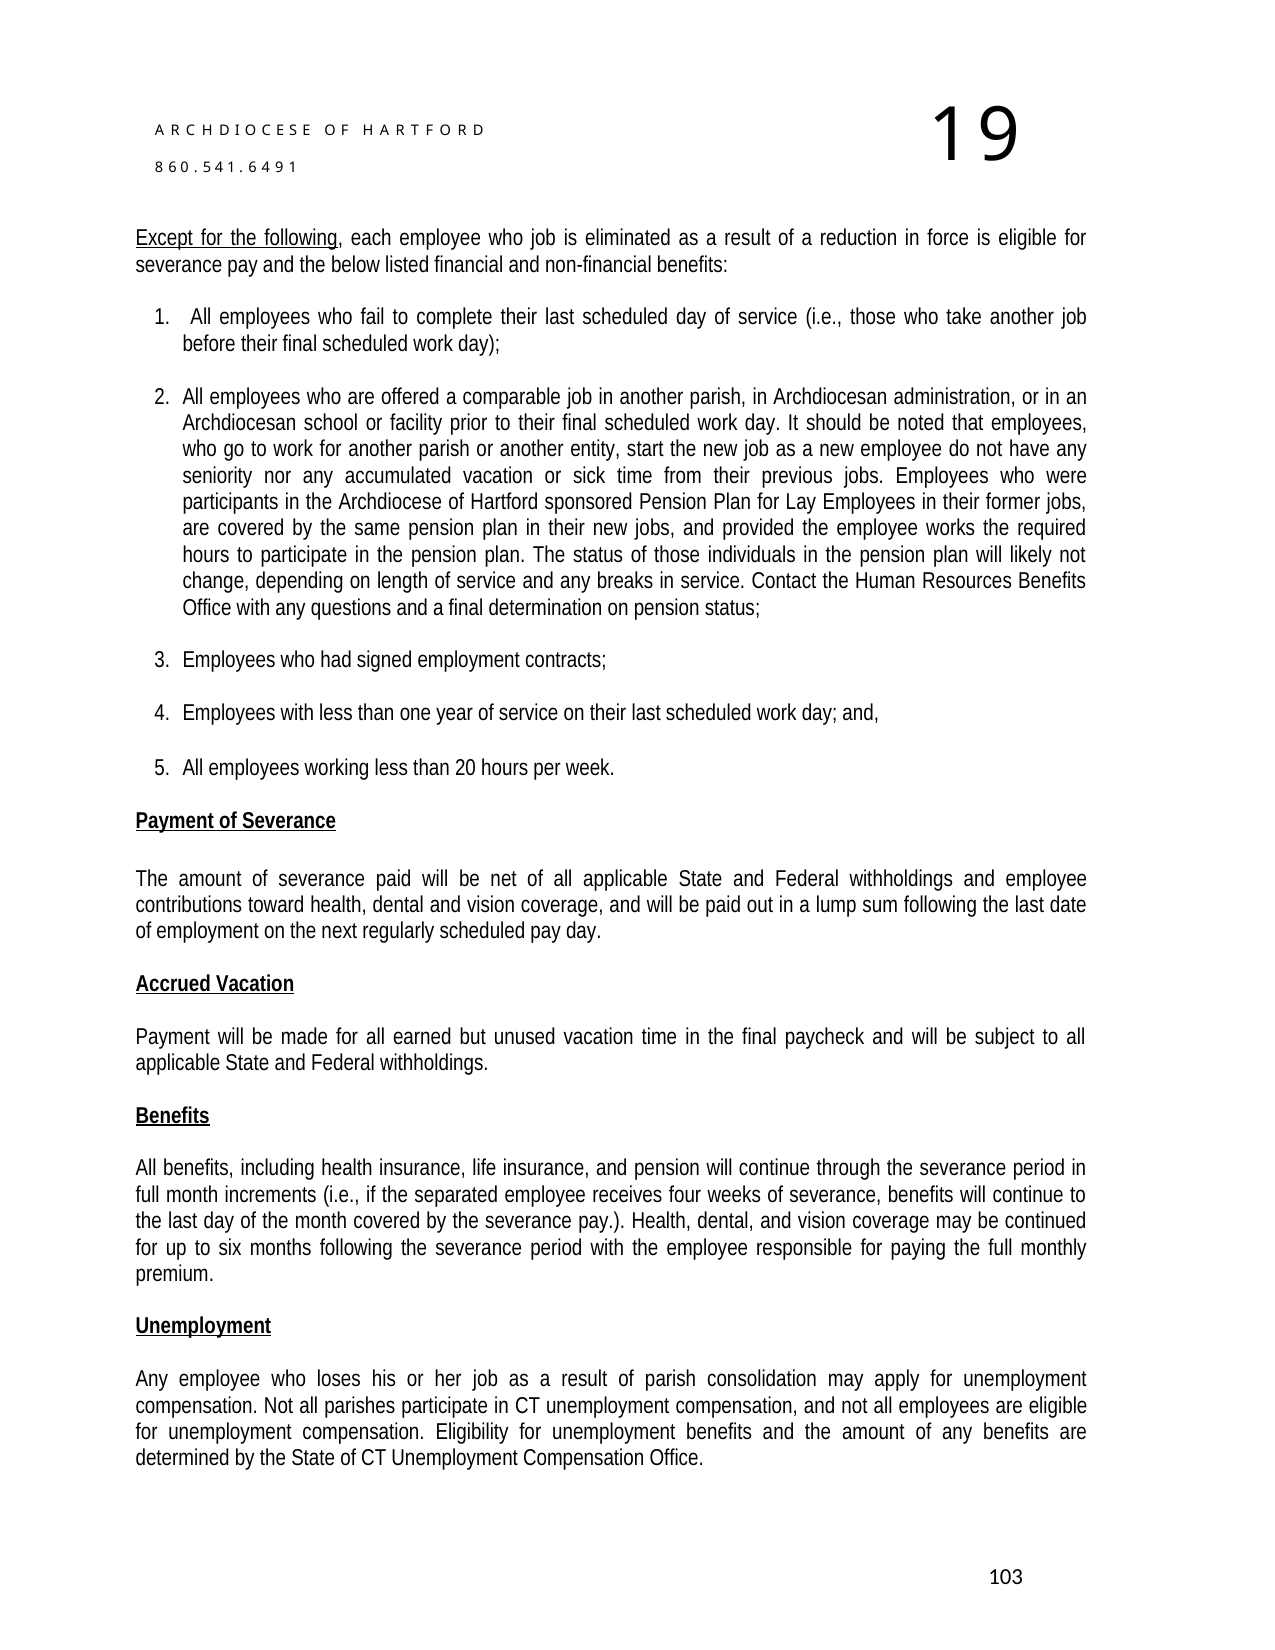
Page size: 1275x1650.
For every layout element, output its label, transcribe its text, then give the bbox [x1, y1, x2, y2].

text Benefits [135, 1102, 1087, 1128]
text The amount of severance paid will be net of all applicable State and Federal withholdings and employee contributions toward health, dental and vision coverage, and will be paid out in a lump sum following the last date of employment on the next regularly scheduled pay day. [135, 864, 1087, 943]
list All employees who are offered a comparable job in another parish, in Archdiocesan administration, or in an Archdiocesan school or facility prior to their final scheduled work day. It should be noted that employees, who go to work for another parish or another entity, start the new job as a new employee do not have any seniority nor any accumulated vacation or sick time from their previous jobs. Employees who were participants in the Archdiocese of Hartford sponsored Pension Plan for Lay Employees in their former jobs, are covered by the same pension plan in their new jobs, and provided the employee works the required hours to participate in the pension plan. The status of those individuals in the pension plan will likely not change, depending on length of service and any breaks in service. Contact the Human Resources Benefits Office with any questions and a final determination on pension status; [154, 383, 1087, 620]
text Payment of Severance [135, 807, 1087, 833]
list Employees who had signed employment contracts; [154, 646, 1087, 673]
text Payment will be made for all earned but unused vacation time in the final paycheck and will be subject to all applicable State and Federal withholdings. [135, 1023, 1087, 1075]
list All employees working less than 20 hours per week. [154, 754, 1087, 781]
list All employees who fail to complete their last scheduled day of service (i.e., those who take another job before their final scheduled work day); [154, 303, 1087, 356]
text Except for the following, each employee who job is eliminated as a result of a reduction in force is eligible for severance pay and the below listed financial and non-financial benefits: [135, 224, 1087, 277]
text Unemployment [135, 1312, 1087, 1339]
list Employees with less than one year of service on their last scheduled work day; and, [154, 699, 1087, 725]
text Accrued Vacation [135, 970, 1087, 996]
text Any employee who loses his or her job as a result of parish consolidation may apply for unemployment compensation. Not all parishes participate in CT unemployment compensation, and not all employees are eligible for unemployment compensation. Eligibility for unemployment benefits and the amount of any benefits are determined by the State of CT Unemployment Compensation Office. [135, 1365, 1087, 1471]
text All benefits, including health insurance, life insurance, and pension will continue through the severance period in full month increments (i.e., if the separated employee receives four weeks of severance, benefits will continue to the last day of the month covered by the severance pay.). Health, dental, and vision coverage may be continued for up to six months following the severance period with the employee responsible for paying the full monthly premium. [135, 1154, 1087, 1286]
